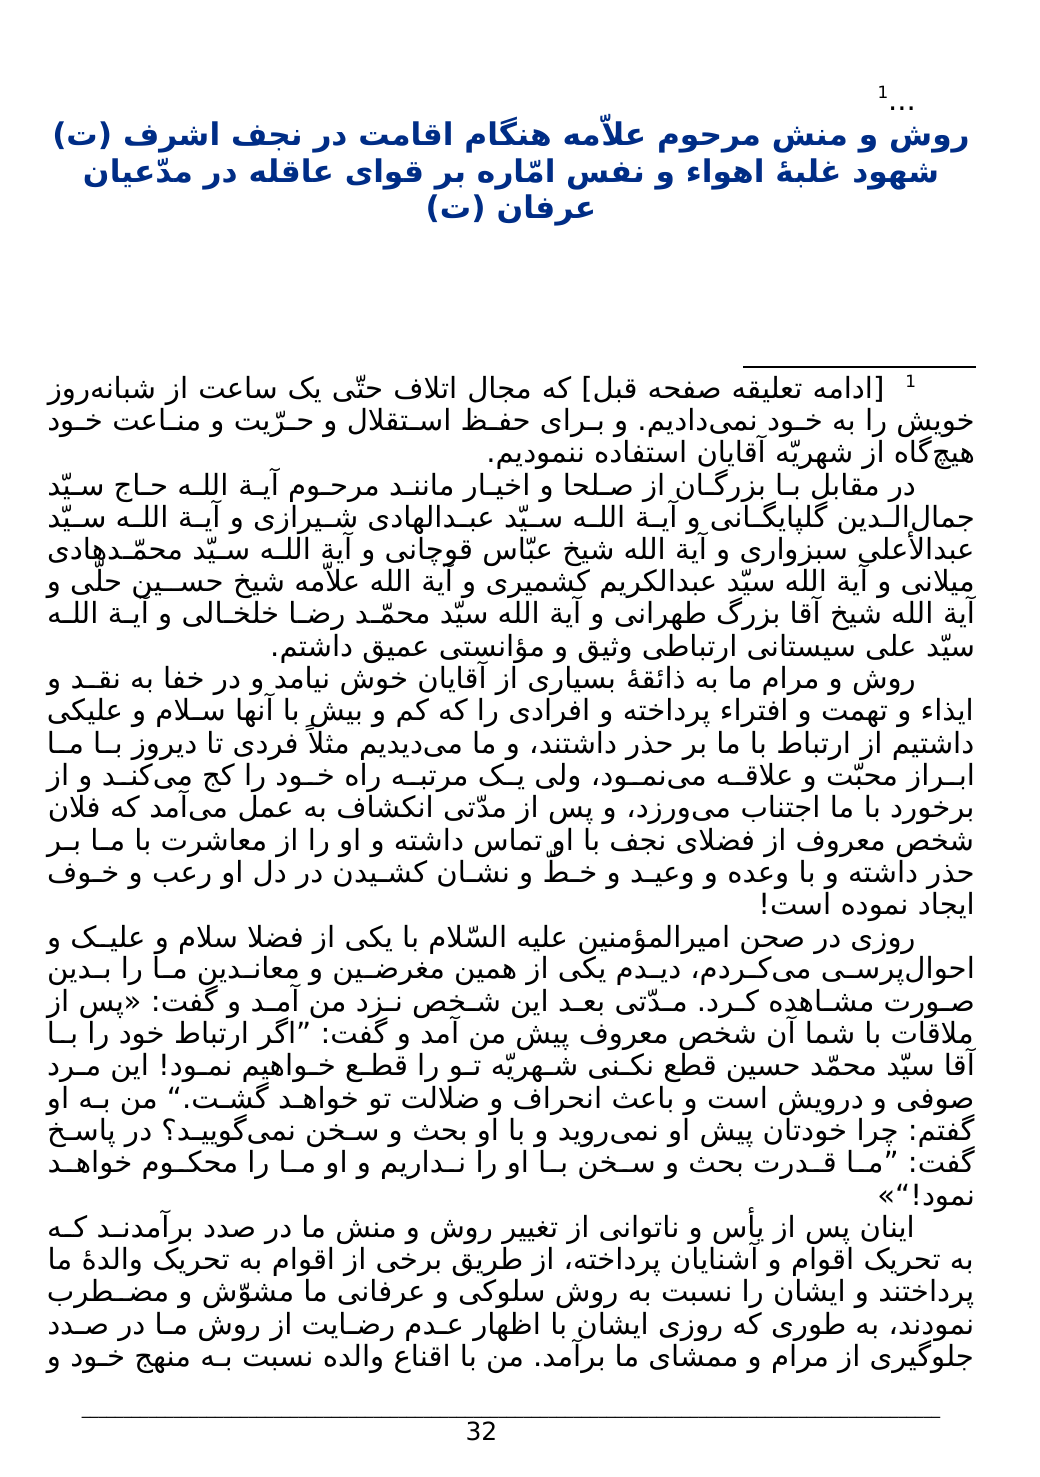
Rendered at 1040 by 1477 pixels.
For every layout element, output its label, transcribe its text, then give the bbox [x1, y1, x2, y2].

subtitle شهود غلبۀ اهواء و نفس امّاره بر قوای عاقله در مدّعیان عرفان (ت) [47, 153, 975, 226]
subtitle روش و منش مرحوم علاّمه هنگام اقامت در نجف اشرف (ت) [47, 117, 975, 153]
text ... [47, 84, 975, 117]
